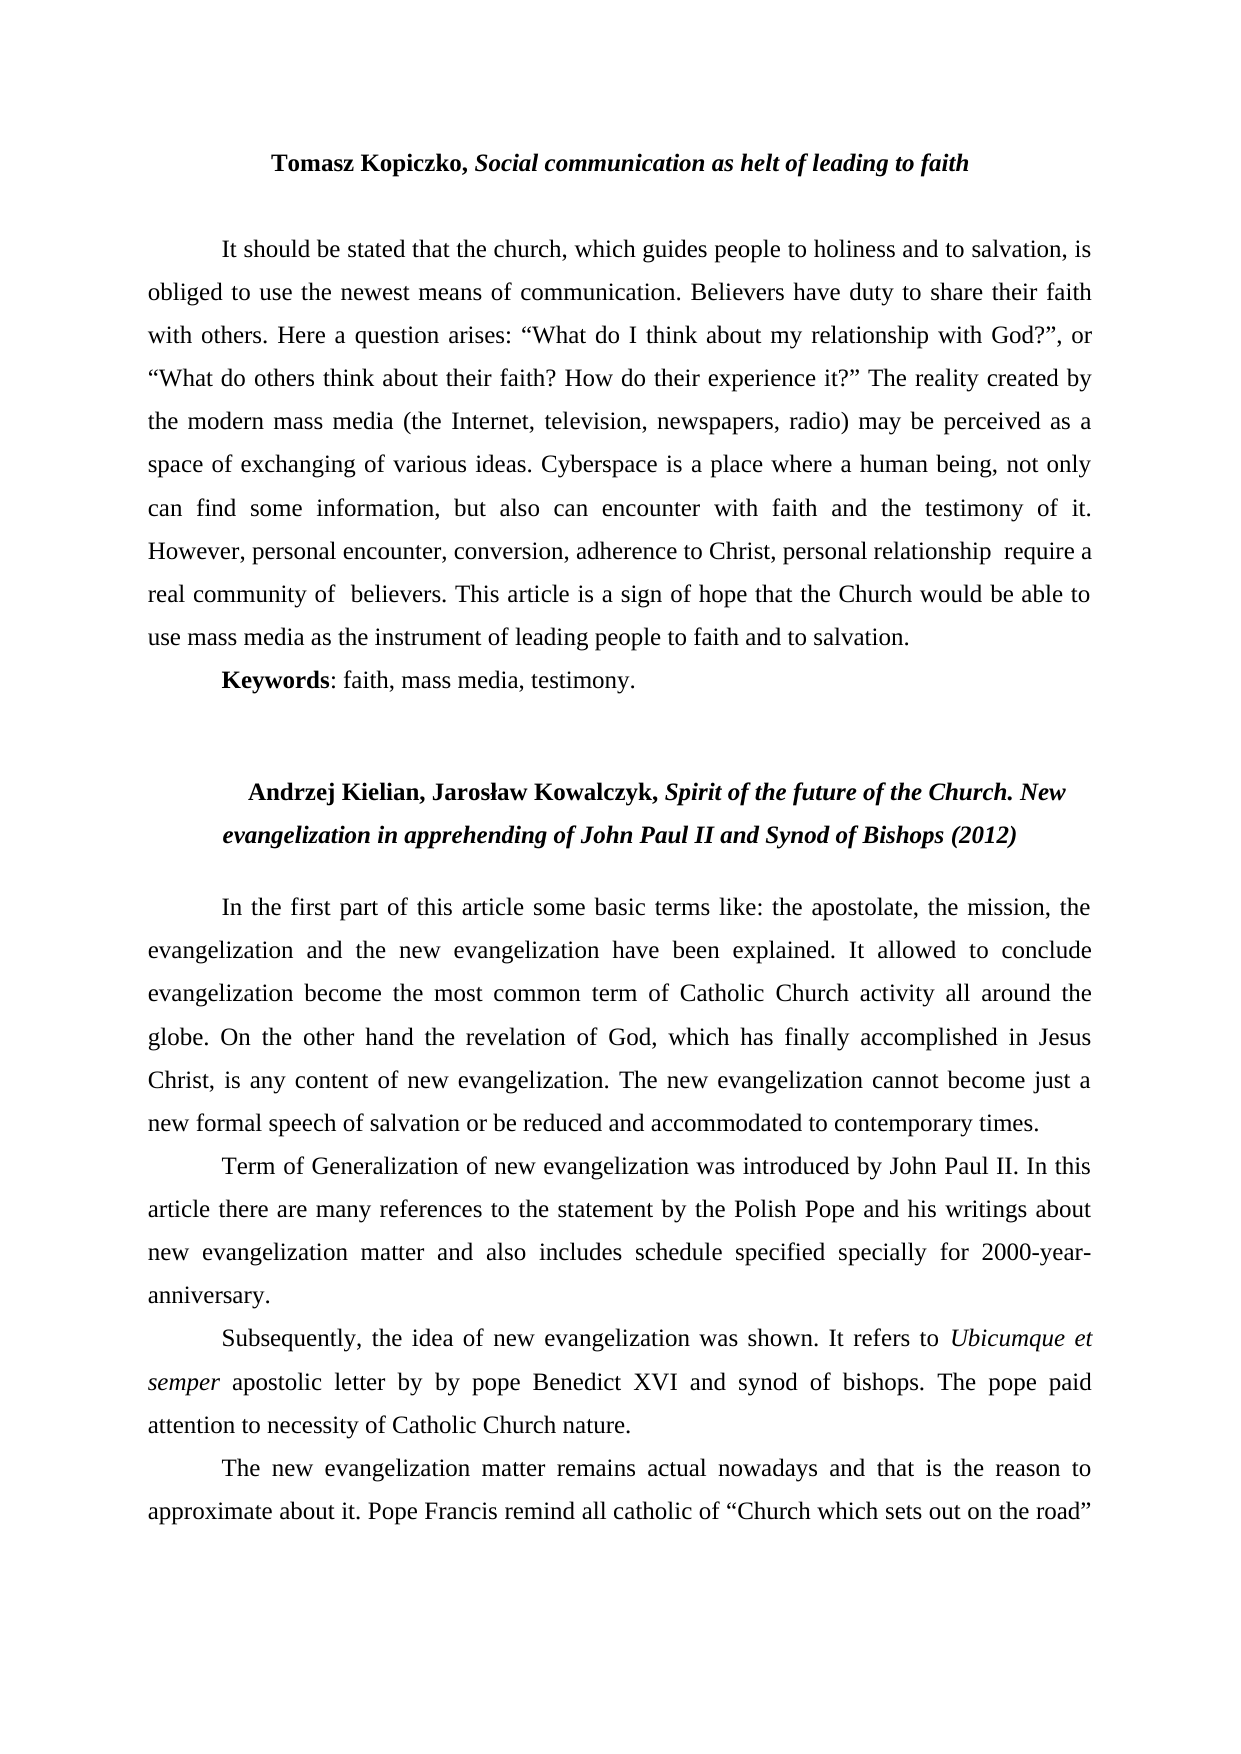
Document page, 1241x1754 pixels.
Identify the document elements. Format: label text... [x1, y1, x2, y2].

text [148, 1453, 1093, 1525]
text Keywords: faith, mass media, testimony. [148, 665, 1093, 694]
text It should be stated that the church, which guides people to holiness and to salvation, is obliged to use the newest means of communication. Believers have duty to share their faith with others. Here a question arises: “What do I think about my relationship with God?”, or “What do others think about their faith? How do their experience it?” The reality created by the modern mass media (the Internet, television, newspapers, radio) may be perceived as a space of exchanging of various ideas. Cyberspace is a place where a human being, not only can find some information, but also can encounter with faith and the testimony of it. However, personal encounter, conversion, adherence to Christ, personal relationship require a real community of believers. This article is a sign of hope that the Church would be able to use mass media as the instrument of leading people to faith and to salvation. [148, 234, 1093, 651]
text Tomasz Kopiczko, Social communication as helt of leading to faith [148, 148, 1093, 176]
text In the first part of this article some basic terms like: the apostolate, the mission, the evangelization and the new evangelization have been explained. It allowed to conclude evangelization become the most common term of Catholic Church activity all around the globe. On the other hand the revelation of God, which has finally accomplished in Jesus Christ, is any content of new evangelization. The new evangelization cannot become just a new formal speech of salvation or be reduced and accommodated to contemporary times. [148, 892, 1093, 1137]
text Term of Generalization of new evangelization was introduced by John Paul II. In this article there are many references to the statement by the Polish Pope and his writings about new evangelization matter and also includes schedule specified specially for 2000-year-anniversary. [148, 1151, 1093, 1309]
text Subsequently, the idea of new evangelization was shown. It refers to Ubicumque et semper apostolic letter by by pope Benedict XVI and synod of bishops. The pope paid attention to necessity of Catholic Church nature. [148, 1323, 1093, 1438]
text Andrzej Kielian, Jarosław Kowalczyk, Spirit of the future of the Church. New evangelization in apprehending of John Paul II and Synod of Bishops (2012) [148, 777, 1093, 849]
